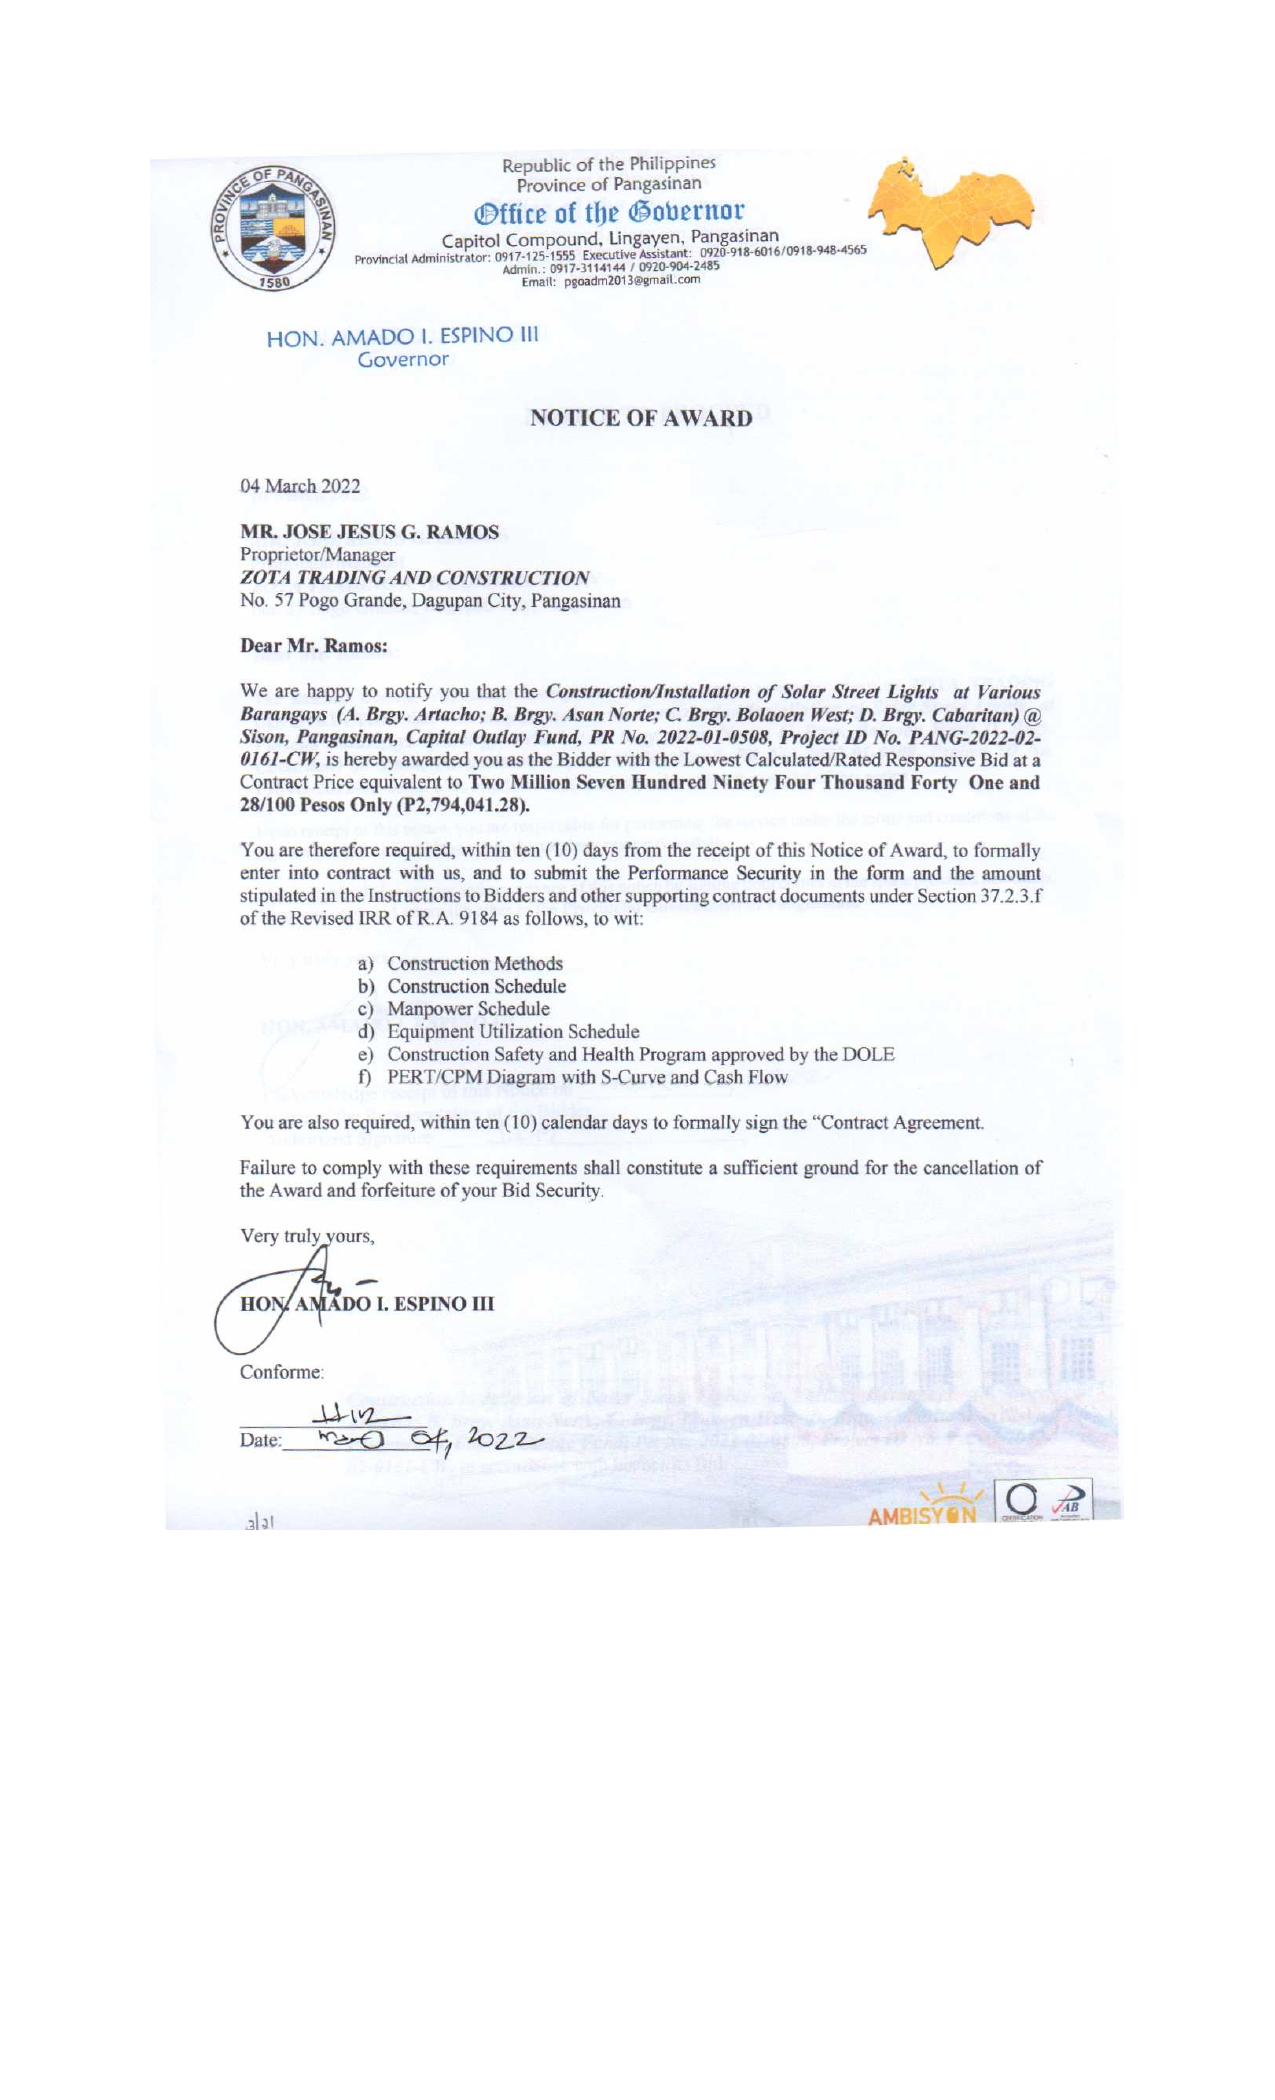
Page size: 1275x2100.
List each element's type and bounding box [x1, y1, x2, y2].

picture [150, 149, 1124, 1530]
